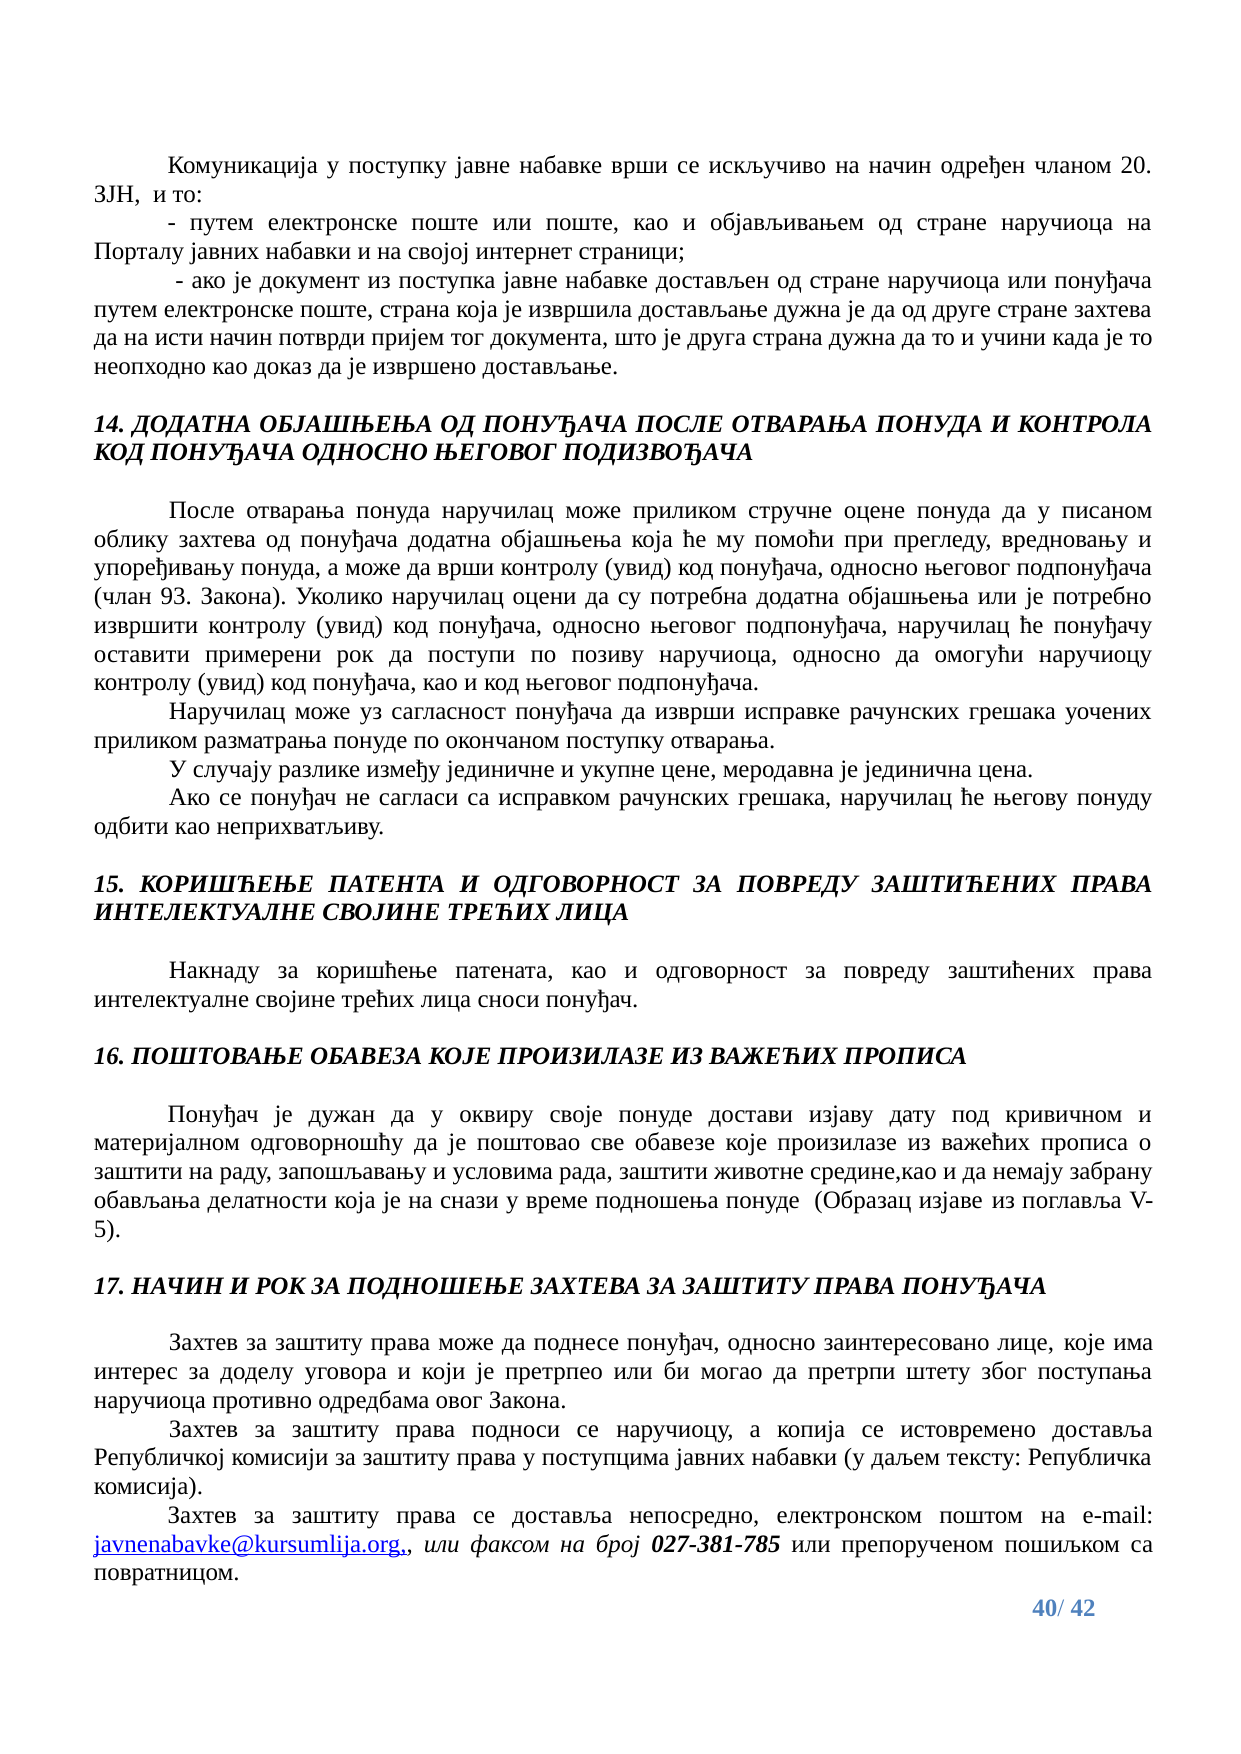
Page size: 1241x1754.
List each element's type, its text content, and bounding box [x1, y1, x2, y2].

text Захтев за заштиту права подноси се наручиоцу, а копија се истовремено доставља Републичкој комисији за заштиту права у поступцима јавних набавки (у даљем тексту: Републичка комисија). [94, 1414, 1153, 1500]
text 15. КОРИШЋЕЊЕ ПАТЕНТА И ОДГОВОРНОСТ ЗА ПОВРЕДУ ЗАШТИЋЕНИХ ПРАВА ИНТЕЛЕКТУАЛНЕ СВОЈИНЕ ТРЕЋИХ ЛИЦА [94, 869, 1153, 926]
text Понуђач је дужан да у оквиру своје понуде достави изјаву дату под кривичном и материјалном одговорношћу да је поштовао све обавезе које произилазе из важећих прописа о заштити на раду, запошљавању и условима рада, заштити животне средине,као и да немају забрану обављања делатности која је на снази у време подношења понуде (Образац изјаве из поглавља V-5). [94, 1099, 1153, 1242]
text Захтев за заштиту права може да поднесе понуђач, односно заинтересовано лице, које има интерес за доделу уговора и који је претрпео или би могао да претрпи штету због поступања наручиоца противно одредбама овог Закона. [94, 1327, 1153, 1414]
text - ако је документ из поступка јавне набавке достављен од стране наручиоца или понуђача путем електронске поште, страна која је извршила достављање дужна је да од друге стране захтева да на исти начин потврди пријем тог документа, што је друга страна дужна да то и учини када је то неопходно као доказ да је извршено достављање. [94, 265, 1153, 380]
text У случају разлике између јединичне и укупне цене, меродавна је јединична цена. [94, 754, 1153, 782]
text После отварања понуда наручилац може приликом стручне оцене понуда да у писаном облику захтева од понуђача додатна објашњења која ће му помоћи при прегледу, вредновању и упоређивању понуда, а може да врши контролу (увид) код понуђача, односно његовог подпонуђача (члан 93. Закона). Уколико наручилац оцени да су потребна додатна објашњења или је потребно извршити контролу (увид) код понуђача, односно његовог подпонуђача, наручилац ће понуђачу оставити примерени рок да поступи по позиву наручиоца, односно да омогући наручиоцу контролу (увид) код понуђача, као и код његовог подпонуђача. [94, 495, 1153, 696]
text Ако се понуђач не сагласи са исправком рачунских грешака, наручилац ће његову понуду одбити као неприхватљиву. [94, 782, 1153, 840]
text - путем електронске поште или поште, као и објављивањем од стране наручиоца на Порталу јавних набавки и на својој интернет страници; [94, 207, 1153, 265]
text 16. ПОШТОВАЊЕ ОБАВЕЗА КОЈЕ ПРОИЗИЛАЗЕ ИЗ ВАЖЕЋИХ ПРОПИСА [94, 1041, 1153, 1070]
text 14. ДОДАТНА ОБЈАШЊЕЊА ОД ПОНУЂАЧА ПОСЛЕ ОТВАРАЊА ПОНУДА И КОНТРОЛА КОД ПОНУЂАЧА ОДНОСНО ЊЕГОВОГ ПОДИЗВОЂАЧА [94, 409, 1153, 466]
text Накнаду за коришћење патената, као и одговорност за повреду заштићених права интелектуалне својине трећих лица сноси понуђач. [94, 955, 1153, 1012]
text 17. НАЧИН И РОК ЗА ПОДНОШЕЊЕ ЗАХТЕВА ЗА ЗАШТИТУ ПРАВА ПОНУЂАЧА [94, 1271, 1153, 1300]
text Наручилац може уз сагласност понуђача да изврши исправке рачунских грешака уочених приликом разматрања понуде по окончаном поступку отварања. [94, 696, 1153, 754]
text Комуникација у поступку јавне набавке врши се искључиво на начин одређен чланом 20. ЗЈН, и то: [94, 150, 1153, 207]
text Захтев за заштиту права се доставља непосредно, електронском поштом на e-mail: javnenabavke@kursumlija.org,, или факсом на број 027-381-785 или препорученом пошиљком са повратницом. [94, 1500, 1153, 1586]
